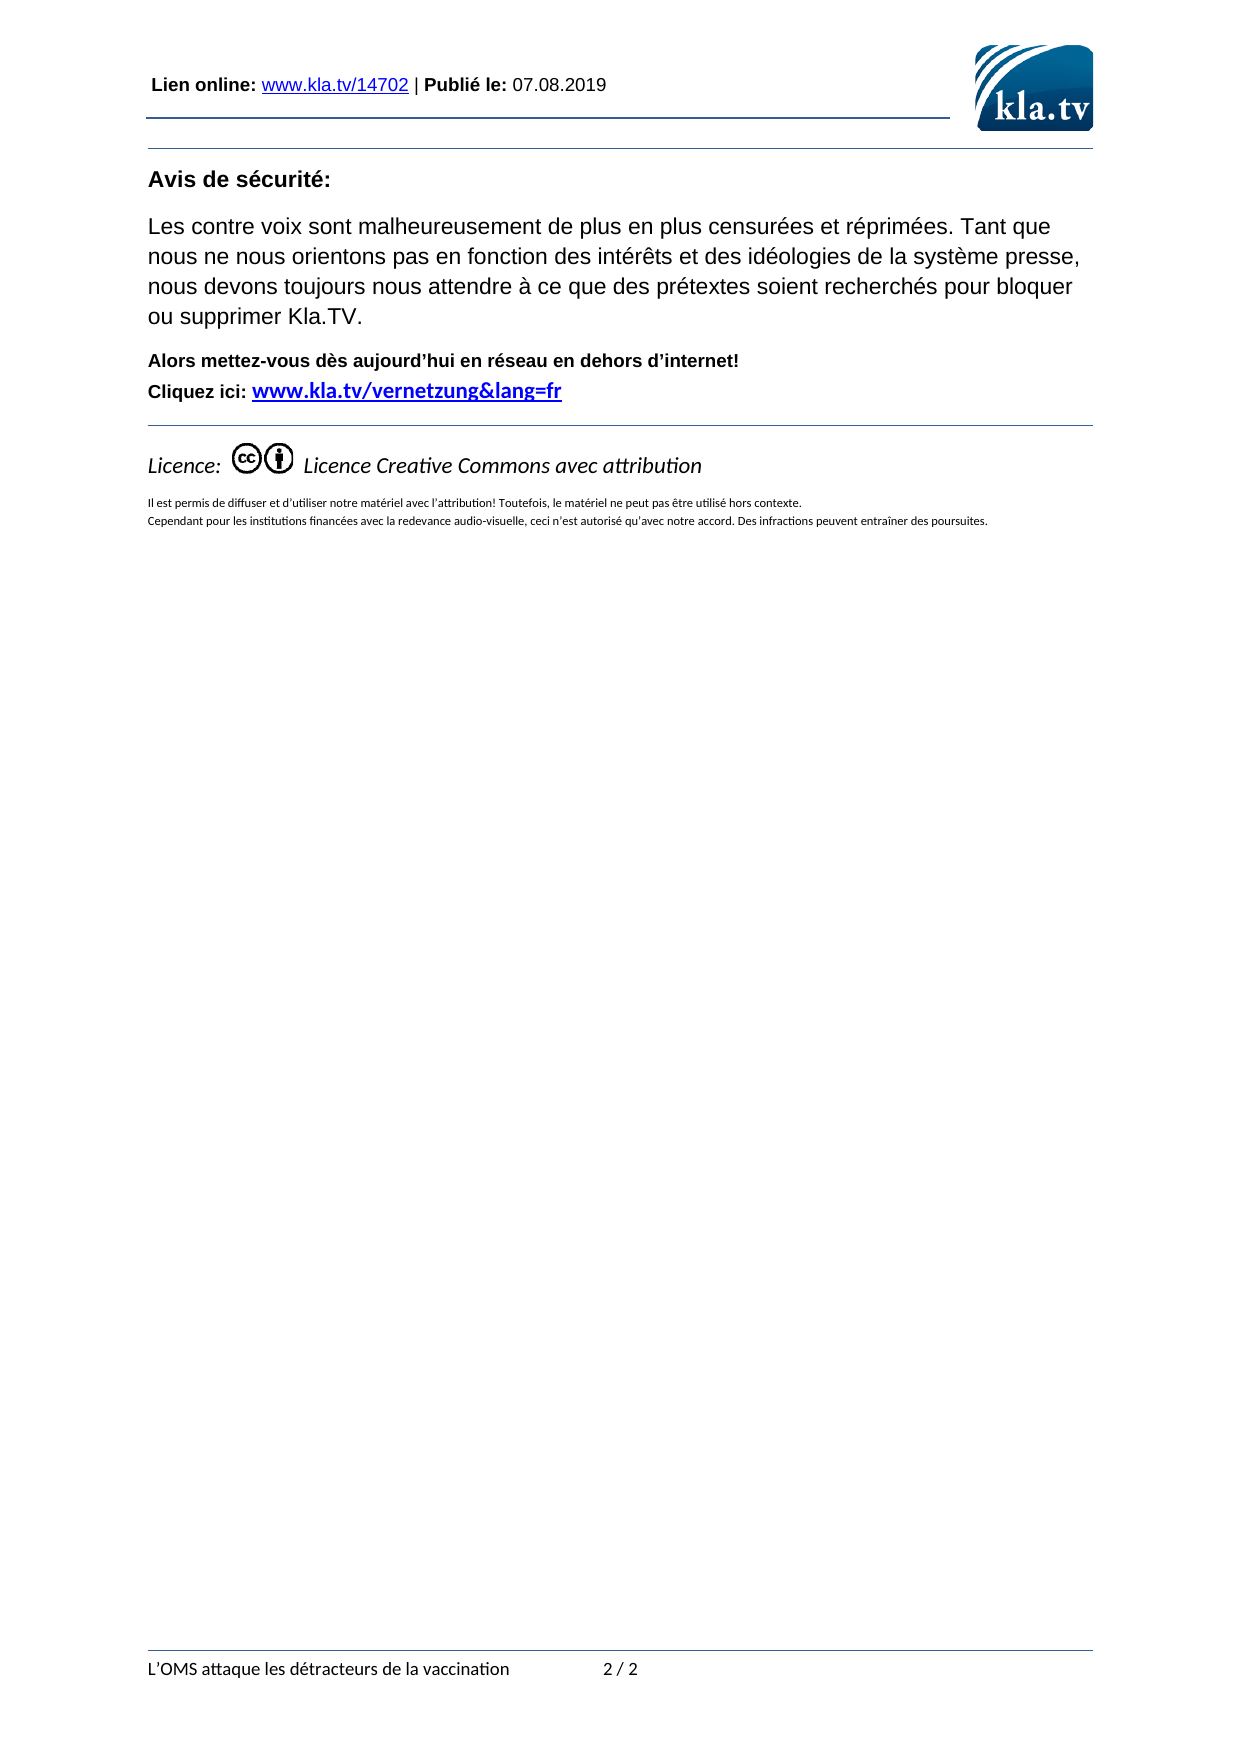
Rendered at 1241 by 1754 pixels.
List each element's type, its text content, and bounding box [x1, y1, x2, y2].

text Licence: Licence Creative Commons avec attribution [148, 426, 1093, 479]
text Alors mettez-vous dès aujourd’hui en réseau en dehors d’internet! Cliquez ici: www.kla.tv/vernetzung&lang=fr [148, 350, 1093, 404]
text Il est permis de diffuser et d’utiliser notre matériel avec l’attribution! Toutefois, le matériel ne peut pas être utilisé hors contexte. Cependant pour les institutions financées avec la redevance audio-visuelle, ceci n’est autorisé qu’avec notre accord. Des infractions peuvent entraîner des poursuites. [148, 496, 1093, 528]
text Avis de sécurité: [148, 149, 1093, 192]
text Les contre voix sont malheureusement de plus en plus censurées et réprimées. Tant que nous ne nous orientons pas en fonction des intérêts et des idéologies de la système presse, nous devons toujours nous attendre à ce que des prétextes soient recherchés pour bloquer ou supprimer Kla.TV. [148, 213, 1093, 330]
